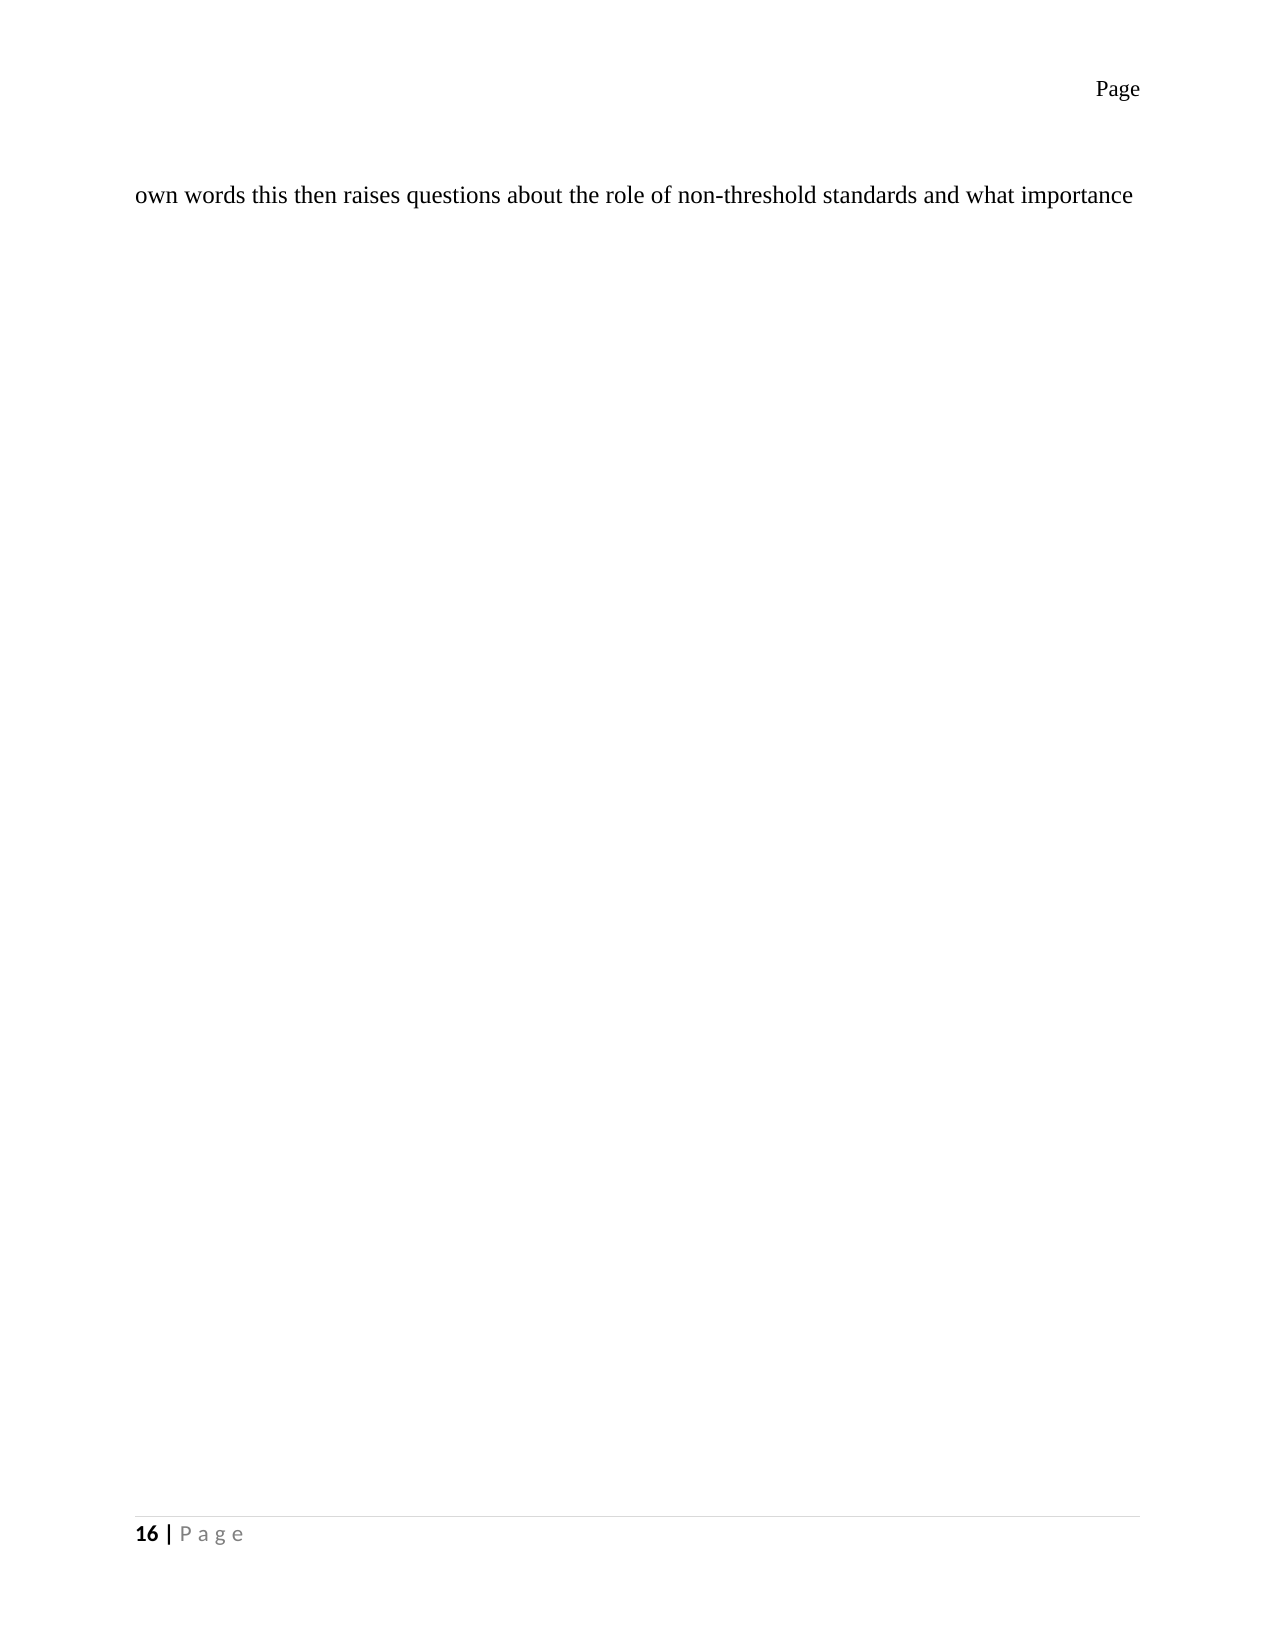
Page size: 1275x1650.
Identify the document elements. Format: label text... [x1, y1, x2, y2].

text In a Communique issued August 2012 the Higher Education Standards Panel, reiterated that it is not contemplated that regulation will be expanded further than the Threshold Standards. In the Panel’s own words this then raises questions about the role of non-threshold standards and what importance should be placed on their development. [135, 180, 1140, 209]
